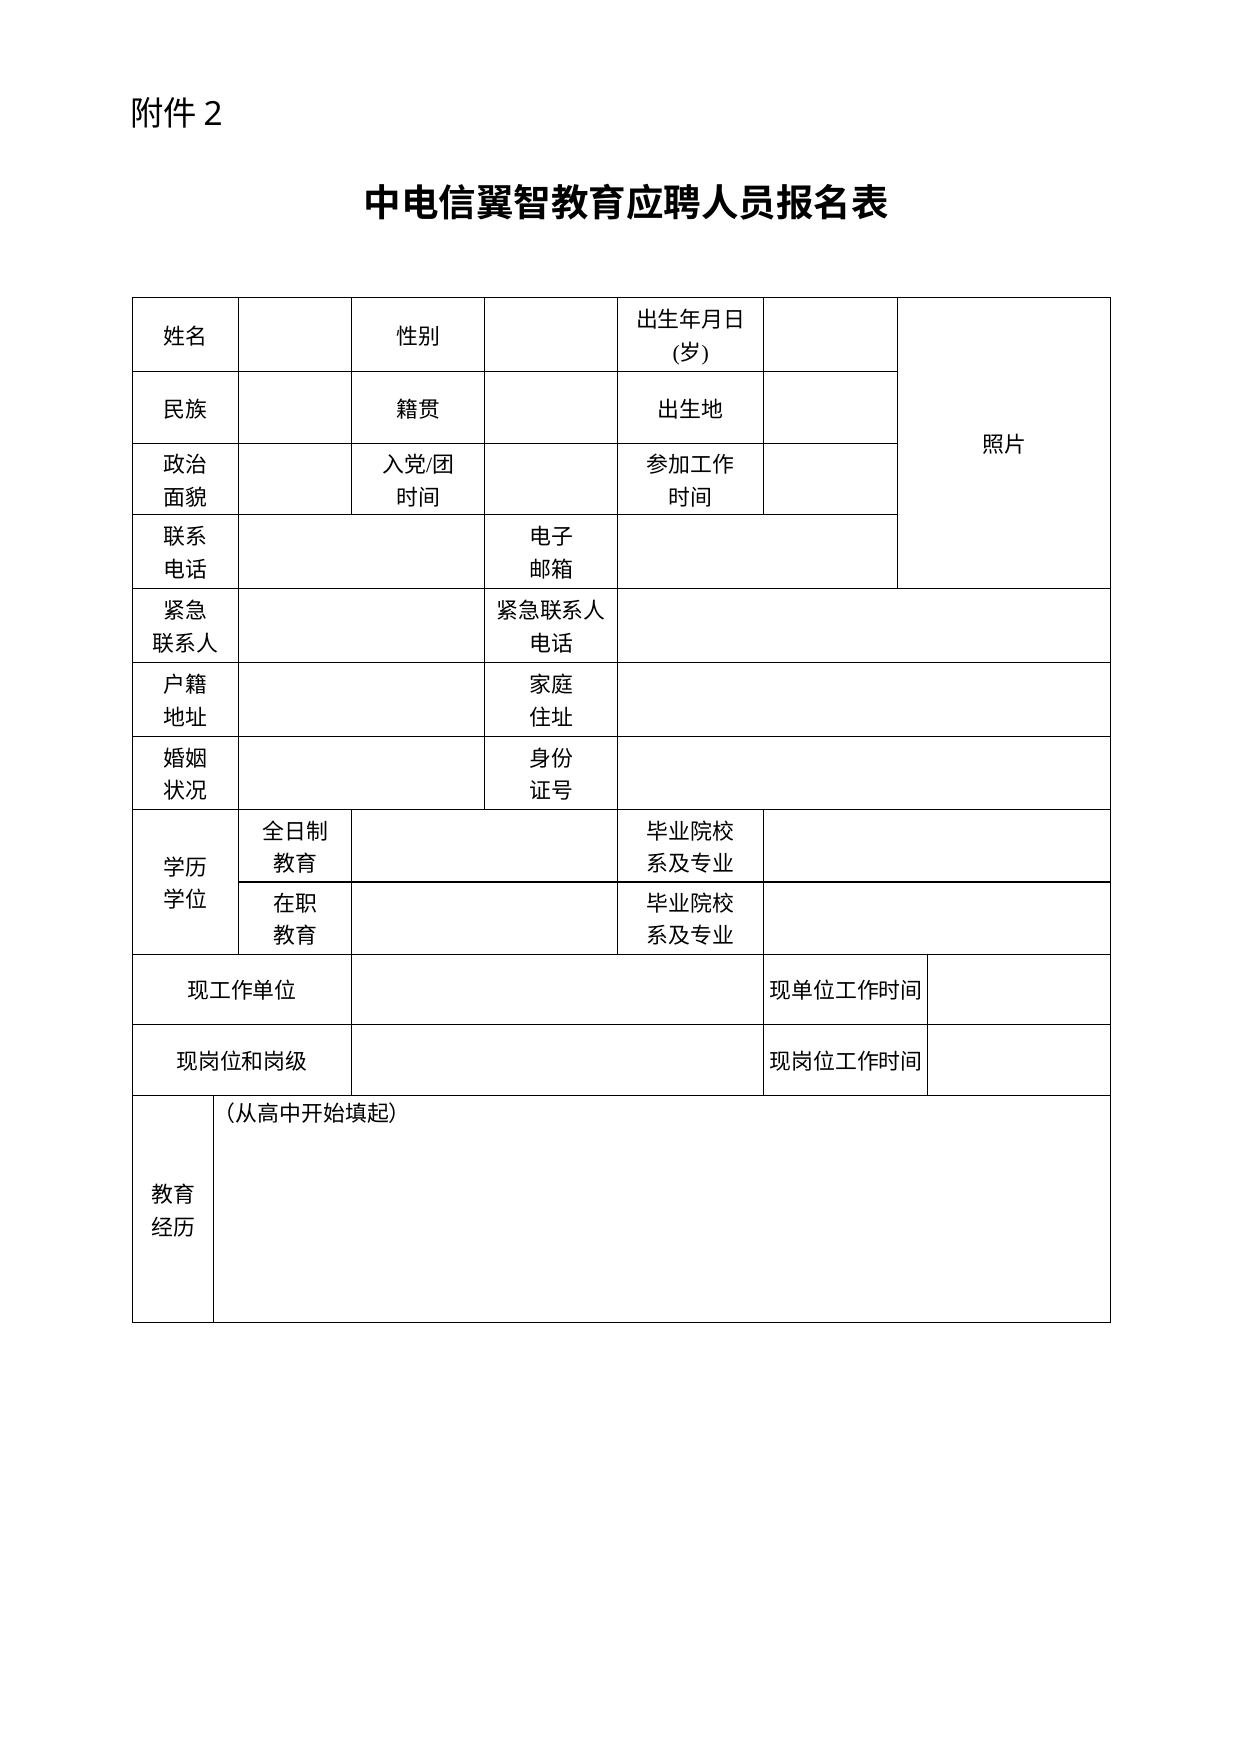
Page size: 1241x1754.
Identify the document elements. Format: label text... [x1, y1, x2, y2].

table_cell 出生地 [618, 372, 763, 443]
table_cell 入党/团 时间 [352, 444, 484, 514]
table_cell （从高中开始填起） [214, 1096, 1110, 1322]
table_cell 籍贯 [352, 372, 484, 443]
table_cell 联系 电话 [133, 515, 238, 588]
table_header [485, 298, 617, 371]
table_cell [239, 589, 484, 662]
table_header 照片 [898, 298, 1110, 588]
table_cell 家庭 住址 [485, 663, 617, 736]
table_cell 教育 经历 [133, 1096, 213, 1322]
table_cell 现工作单位 [133, 955, 351, 1024]
text 中电信翼智教育应聘人员报名表 [130, 167, 1122, 232]
table_cell [928, 1025, 1110, 1095]
text 附件2 [130, 78, 1122, 143]
table_cell 户籍 地址 [133, 663, 238, 736]
table_cell 电子 邮箱 [485, 515, 617, 588]
table_cell [764, 444, 897, 514]
table_cell 参加工作 时间 [618, 444, 763, 514]
table_cell [764, 810, 1110, 881]
table_cell 学历 学位 [133, 810, 238, 953]
table_cell [352, 955, 763, 1024]
table_header 姓名 [133, 298, 238, 371]
table_cell [764, 883, 1110, 953]
table_header [239, 298, 351, 371]
table_cell [239, 515, 484, 588]
table_cell [764, 372, 897, 443]
table_cell 全日制 教育 [239, 810, 351, 881]
table_header 出生年月日 (岁) [618, 298, 763, 371]
table_cell [618, 589, 1110, 662]
table_cell 毕业院校 系及专业 [618, 883, 763, 953]
table_cell 婚姻 状况 [133, 737, 238, 809]
table_header 性别 [352, 298, 484, 371]
table_header [764, 298, 897, 371]
table_cell 现岗位工作时间 [764, 1025, 927, 1095]
table_cell [618, 663, 1110, 736]
table_cell [239, 737, 484, 809]
table_cell 身份 证号 [485, 737, 617, 809]
table_cell 在职 教育 [239, 883, 351, 953]
table_cell 政治 面貌 [133, 444, 238, 514]
table_cell [352, 1025, 763, 1095]
table_cell [239, 663, 484, 736]
table_cell 现岗位和岗级 [133, 1025, 351, 1095]
table_cell 民族 [133, 372, 238, 443]
table_cell [618, 515, 897, 588]
table_cell 现单位工作时间 [764, 955, 927, 1024]
table_cell 毕业院校 系及专业 [618, 810, 763, 881]
table_cell [239, 372, 351, 443]
table_cell [352, 883, 617, 953]
table_cell 紧急联系人 电话 [485, 589, 617, 662]
table_cell 紧急 联系人 [133, 589, 238, 662]
table_cell [485, 372, 617, 443]
table_cell [352, 810, 617, 881]
table_cell [485, 444, 617, 514]
table_cell [618, 737, 1110, 809]
table_cell [239, 444, 351, 514]
table_cell [928, 955, 1110, 1024]
